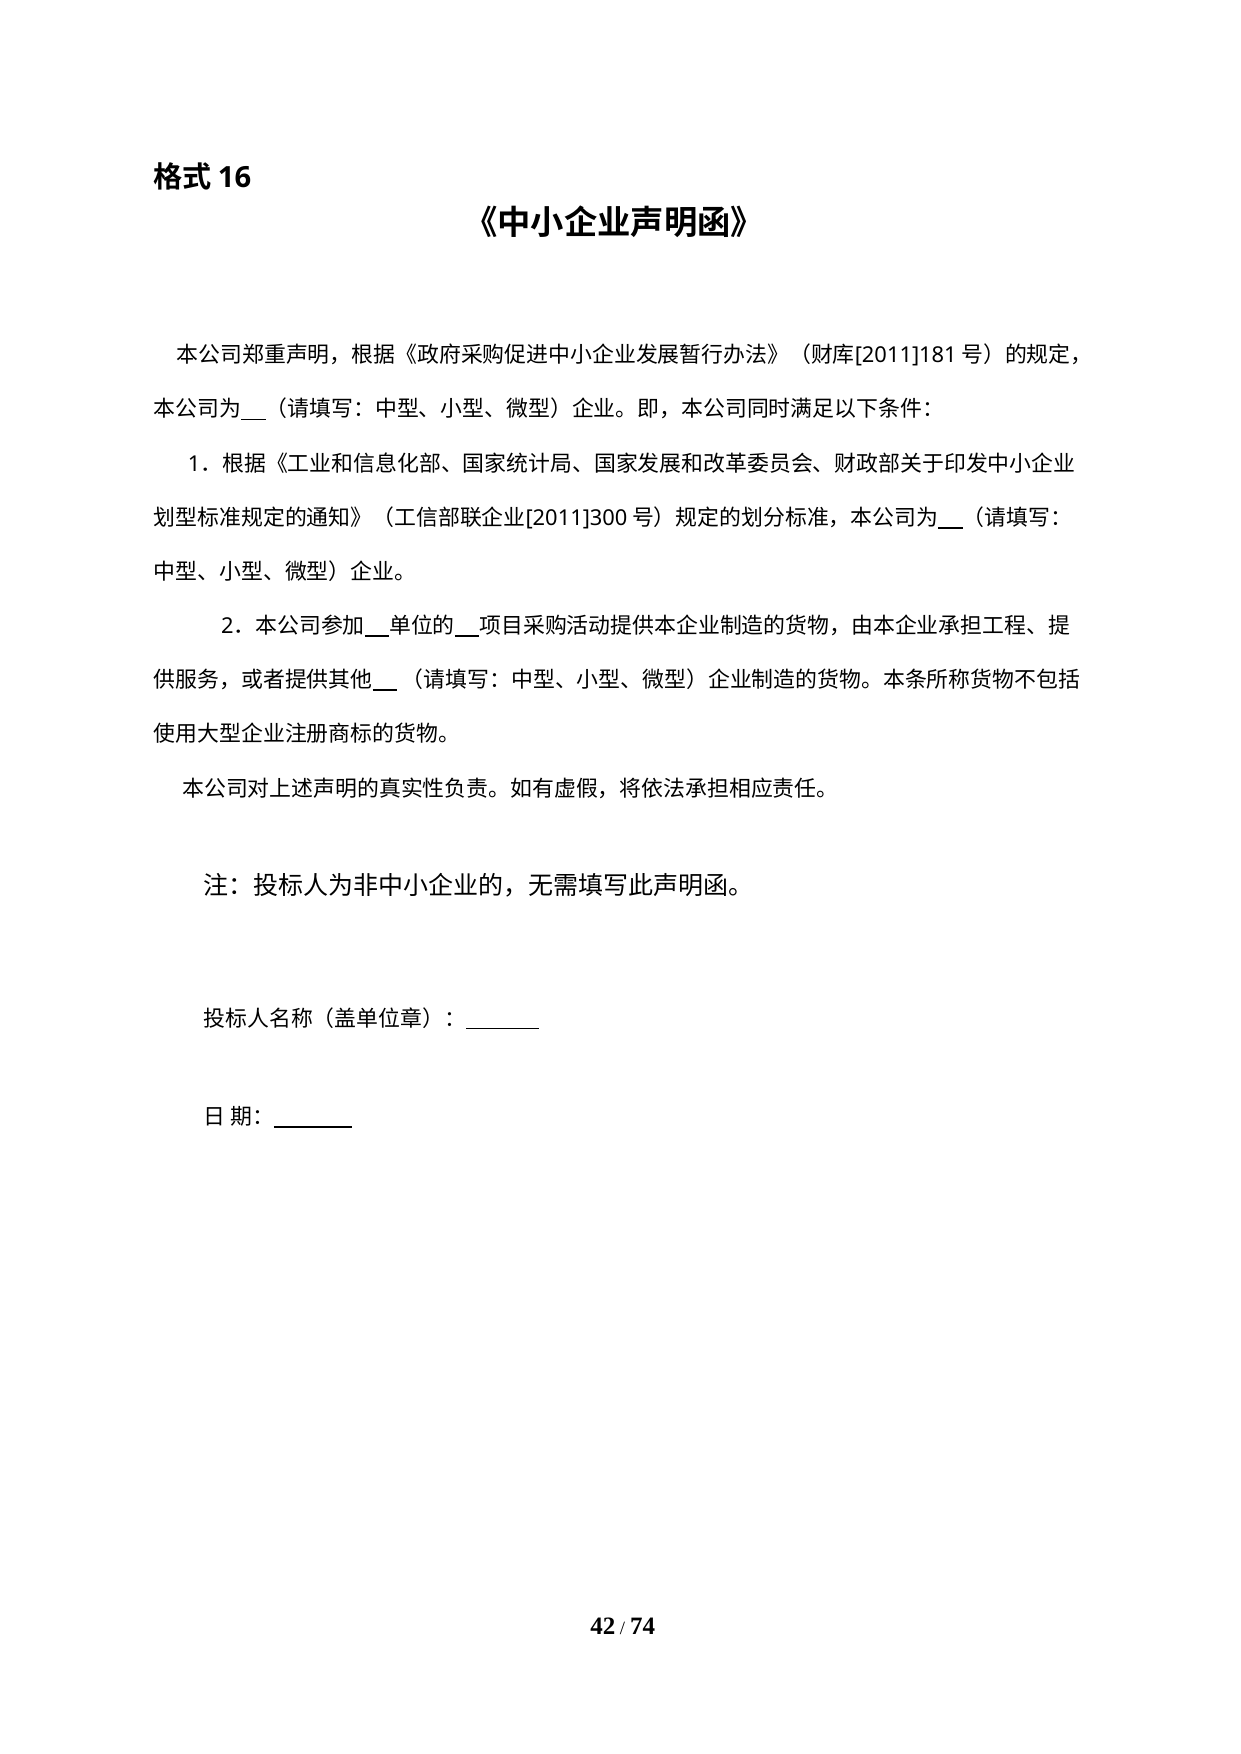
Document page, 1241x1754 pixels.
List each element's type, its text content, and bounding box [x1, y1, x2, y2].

text 日 期： [153, 1099, 1074, 1131]
text 1．根据《工业和信息化部、国家统计局、国家发展和改革委员会、财政部关于印发中小企业划型标准规定的通知》（工信部联企业[2011]300号）规定的划分标准，本公司为 （请填写：中型、小型、微型）企业。 [153, 428, 1087, 590]
text 本公司对上述声明的真实性负责。如有虚假，将依法承担相应责任。 [153, 753, 1087, 807]
text 本公司郑重声明，根据《政府采购促进中小企业发展暂行办法》（财库[2011]181号）的规定，本公司为 （请填写：中型、小型、微型）企业。即，本公司同时满足以下条件： [153, 319, 1087, 428]
text 注：投标人为非中小企业的，无需填写此声明函。 [153, 858, 1087, 904]
text 2．本公司参加 单位的 项目采购活动提供本企业制造的货物，由本企业承担工程、提供服务，或者提供其他 （请填写：中型、小型、微型）企业制造的货物。本条所称货物不包括使用大型企业注册商标的货物。 [153, 590, 1087, 753]
text 投标人名称（盖单位章）： [153, 1001, 1074, 1032]
subtitle 格式16 [153, 153, 1087, 196]
text 《中小企业声明函》 [153, 196, 1074, 244]
